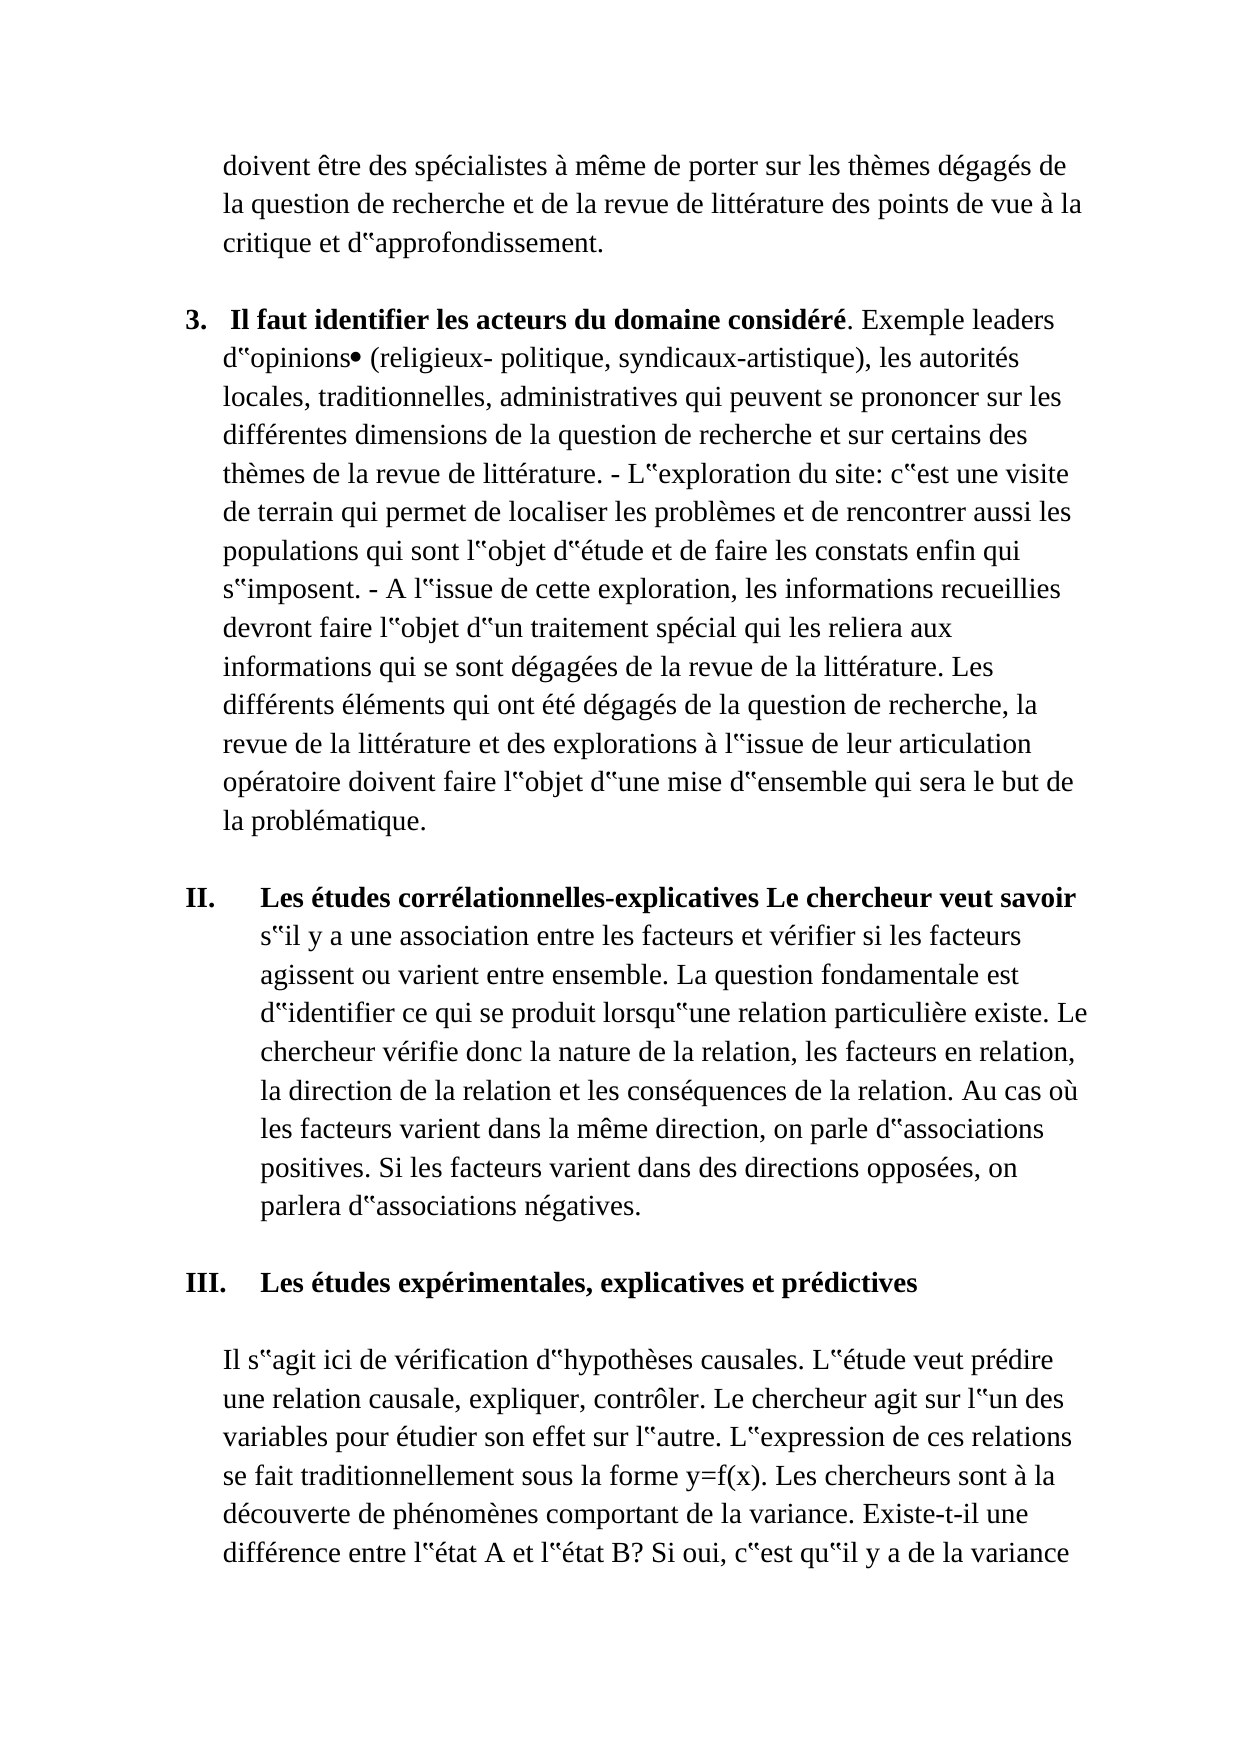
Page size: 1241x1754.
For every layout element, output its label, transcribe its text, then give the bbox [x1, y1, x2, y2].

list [185, 148, 1093, 258]
list Les études expérimentales, explicatives et prédictives [185, 1265, 1093, 1299]
list Il faut identifier les acteurs du domaine considéré. Exemple leaders d‟opinions (religieux- politique, syndicaux-artistique), les autorités locales, traditionnelles, administratives qui peuvent se prononcer sur les différentes dimensions de la question de recherche et sur certains des thèmes de la revue de littérature. - L‟exploration du site: c‟est une visite de terrain qui permet de localiser les problèmes et de rencontrer aussi les populations qui sont l‟objet d‟étude et de faire les constats enfin qui s‟imposent. - A l‟issue de cette exploration, les informations recueillies devront faire l‟objet d‟un traitement spécial qui les reliera aux informations qui se sont dégagées de la revue de la littérature. Les différents éléments qui ont été dégagés de la question de recherche, la revue de la littérature et des explorations à l‟issue de leur articulation opératoire doivent faire l‟objet d‟une mise d‟ensemble qui sera le but de la problématique. [185, 302, 1093, 836]
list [223, 1342, 1093, 1569]
list Les études corrélationnelles-explicatives Le chercheur veut savoir s‟il y a une association entre les facteurs et vérifier si les facteurs agissent ou varient entre ensemble. La question fondamentale est d‟identifier ce qui se produit lorsqu‟une relation particulière existe. Le chercheur vérifie donc la nature de la relation, les facteurs en relation, la direction de la relation et les conséquences de la relation. Au cas où les facteurs varient dans la même direction, on parle d‟associations positives. Si les facteurs varient dans des directions opposées, on parlera d‟associations négatives. [185, 880, 1093, 1222]
